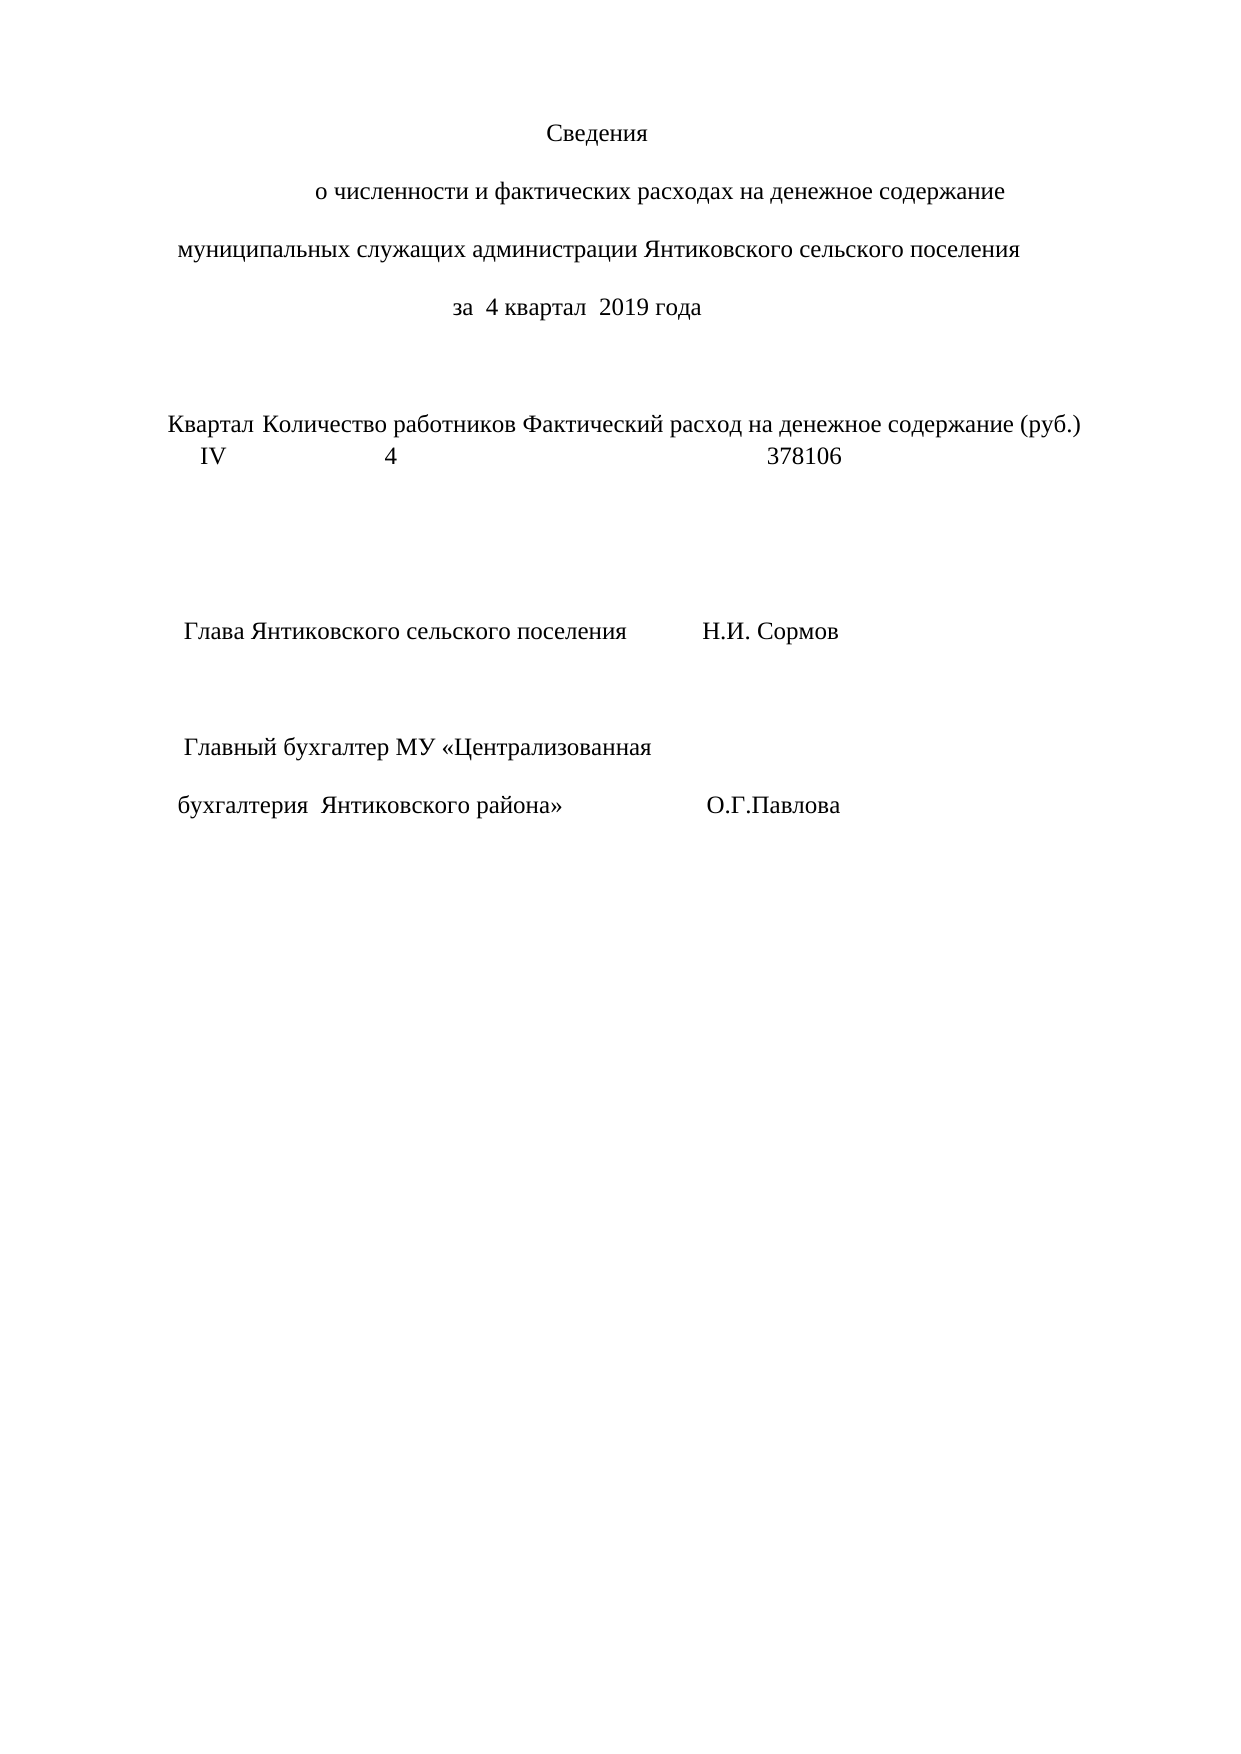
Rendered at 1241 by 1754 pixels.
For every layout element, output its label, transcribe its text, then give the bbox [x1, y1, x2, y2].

text Главный бухгалтер МУ «Централизованная [177, 732, 1152, 761]
table_cell IV [166, 440, 260, 471]
text Сведения [177, 118, 1152, 147]
table_cell 378106 [521, 440, 1087, 471]
text бухгалтерия Янтиковского района» О.Г.Павлова [177, 790, 1152, 819]
text за 4 квартал 2019 года [177, 292, 1152, 321]
table_header Квартал [166, 408, 260, 439]
table_cell 4 [260, 440, 521, 471]
table_header Количество работников [260, 408, 521, 439]
table_header Фактический расход на денежное содержание (руб.) [521, 408, 1087, 439]
text муниципальных служащих администрации Янтиковского сельского поселения [177, 234, 1152, 263]
text о численности и фактических расходах на денежное содержание [177, 176, 1152, 205]
text Глава Янтиковского сельского поселения Н.И. Сормов [177, 616, 1152, 645]
